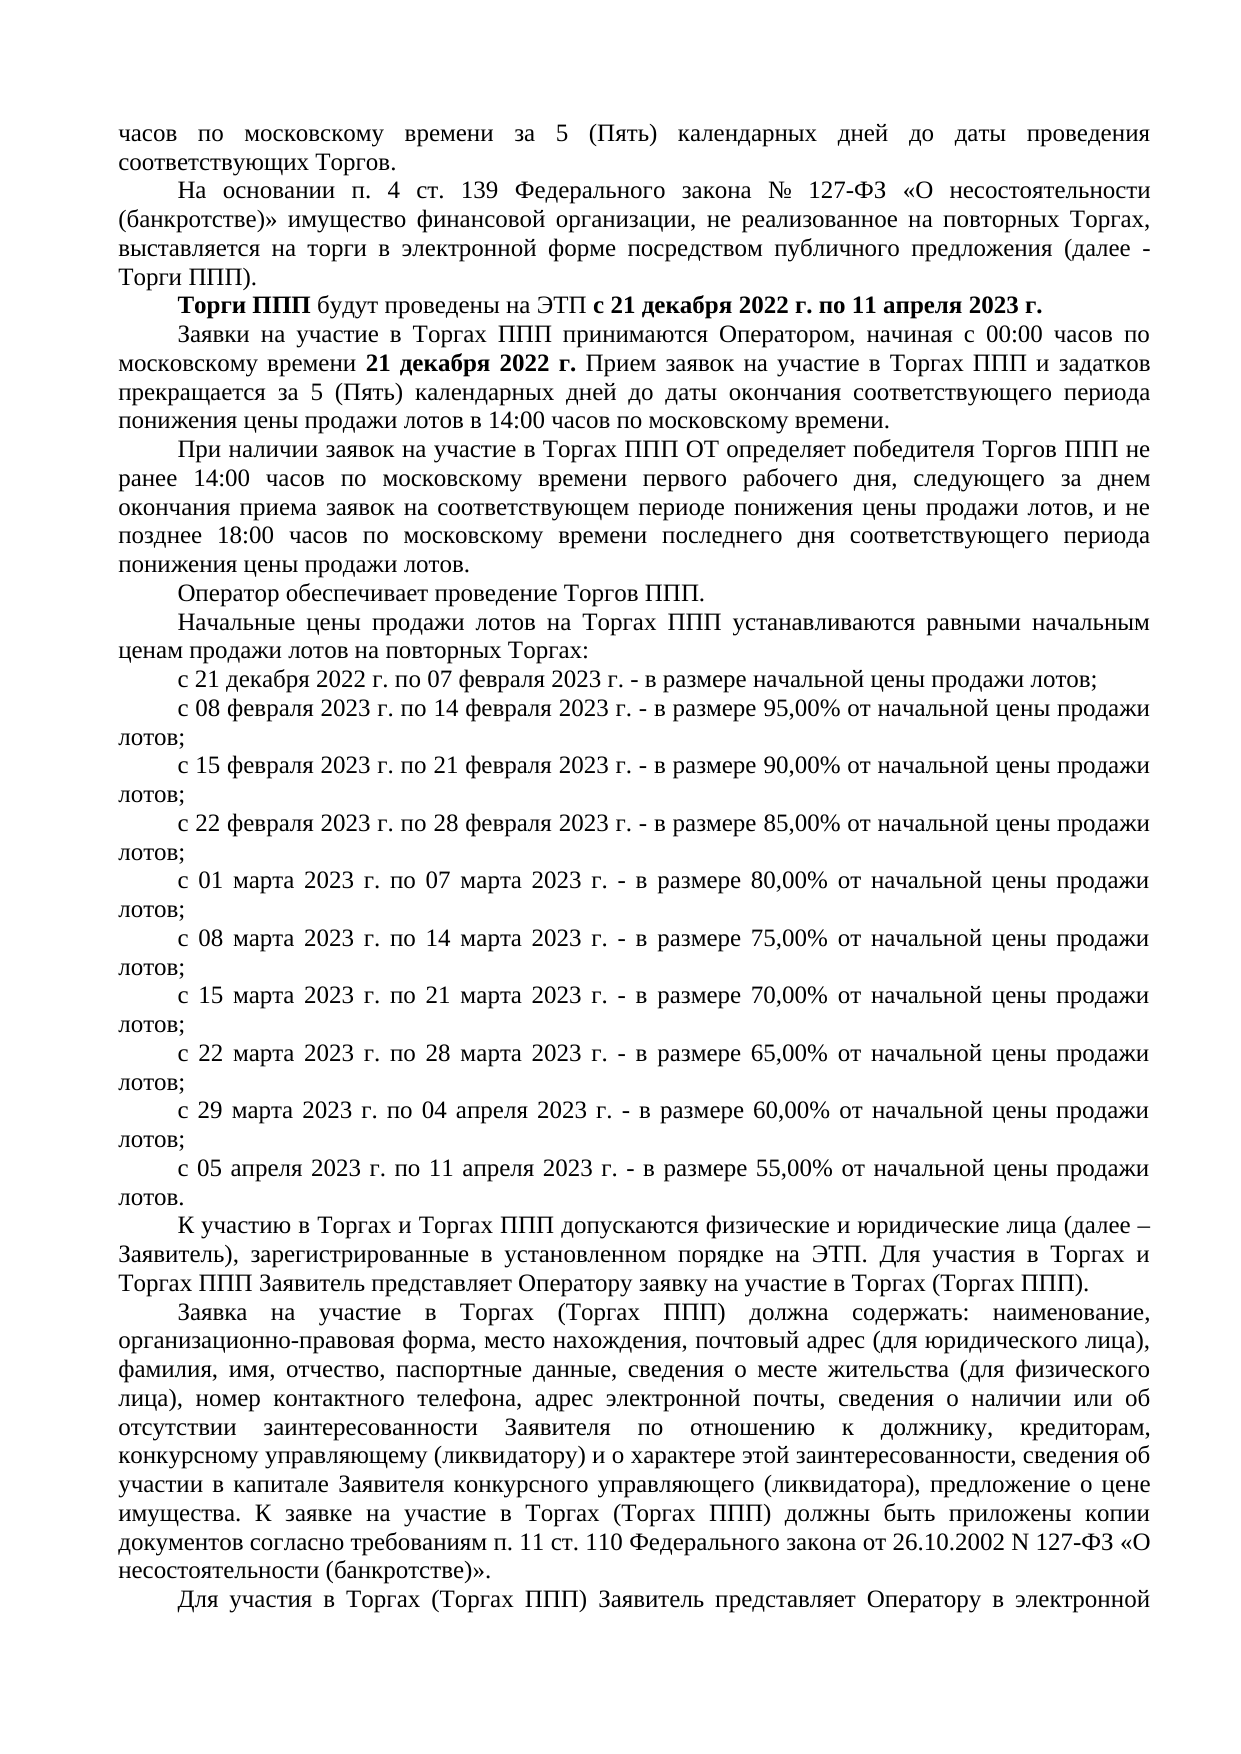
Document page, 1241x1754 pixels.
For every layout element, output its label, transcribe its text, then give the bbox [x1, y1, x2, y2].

text с 01 марта 2023 г. по 07 марта 2023 г. - в размере 80,00% от начальной цены продажи лотов; [118, 866, 1151, 923]
text Оператор обеспечивает проведение Торгов ППП. [118, 578, 1151, 607]
text Заявка на участие в Торгах (Торгах ППП) должна содержать: наименование, организационно-правовая форма, место нахождения, почтовый адрес (для юридического лица), фамилия, имя, отчество, паспортные данные, сведения о месте жительства (для физического лица), номер контактного телефона, адрес электронной почты, сведения о наличии или об отсутствии заинтересованности Заявителя по отношению к должнику, кредиторам, конкурсному управляющему (ликвидатору) и о характере этой заинтересованности, сведения об участии в капитале Заявителя конкурсного управляющего (ликвидатора), предложение о цене имущества. К заявке на участие в Торгах (Торгах ППП) должны быть приложены копии документов согласно требованиям п. 11 ст. 110 Федерального закона от 26.10.2002 N 127-ФЗ «О несостоятельности (банкротстве)». [118, 1297, 1151, 1584]
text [118, 118, 1151, 176]
text с 22 марта 2023 г. по 28 марта 2023 г. - в размере 65,00% от начальной цены продажи лотов; [118, 1038, 1151, 1096]
text с 08 марта 2023 г. по 14 марта 2023 г. - в размере 75,00% от начальной цены продажи лотов; [118, 923, 1151, 981]
text с 08 февраля 2023 г. по 14 февраля 2023 г. - в размере 95,00% от начальной цены продажи лотов; [118, 693, 1151, 751]
text При наличии заявок на участие в Торгах ППП ОТ определяет победителя Торгов ППП не ранее 14:00 часов по московскому времени первого рабочего дня, следующего за днем окончания приема заявок на соответствующем периоде понижения цены продажи лотов, и не позднее 18:00 часов по московскому времени последнего дня соответствующего периода понижения цены продажи лотов. [118, 434, 1151, 578]
text с 05 апреля 2023 г. по 11 апреля 2023 г. - в размере 55,00% от начальной цены продажи лотов. [118, 1153, 1151, 1211]
text Торги ППП будут проведены на ЭТП с 21 декабря 2022 г. по 11 апреля 2023 г. [593, 291, 1151, 319]
text Торги ППП будут проведены на ЭТП с 21 декабря 2022 г. по 11 апреля 2023 г. [118, 291, 311, 319]
text К участию в Торгах и Торгах ППП допускаются физические и юридические лица (далее – Заявитель), зарегистрированные в установленном порядке на ЭТП. Для участия в Торгах и Торгах ППП Заявитель представляет Оператору заявку на участие в Торгах (Торгах ППП). [118, 1211, 1151, 1297]
text Заявки на участие в Торгах ППП принимаются Оператором, начиная с 00:00 часов по московскому времени 21 декабря 2022 г. Прием заявок на участие в Торгах ППП и задатков прекращается за 5 (Пять) календарных дней до даты окончания соответствующего периода понижения цены продажи лотов в 14:00 часов по московскому времени. [118, 319, 1151, 434]
text с 15 марта 2023 г. по 21 марта 2023 г. - в размере 70,00% от начальной цены продажи лотов; [118, 981, 1151, 1038]
text с 29 марта 2023 г. по 04 апреля 2023 г. - в размере 60,00% от начальной цены продажи лотов; [118, 1096, 1151, 1153]
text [118, 1584, 1151, 1613]
text с 22 февраля 2023 г. по 28 февраля 2023 г. - в размере 85,00% от начальной цены продажи лотов; [118, 808, 1151, 866]
text с 15 февраля 2023 г. по 21 февраля 2023 г. - в размере 90,00% от начальной цены продажи лотов; [118, 751, 1151, 808]
text На основании п. 4 ст. 139 Федерального закона № 127-ФЗ «О несостоятельности (банкротстве)» имущество финансовой организации, не реализованное на повторных Торгах, выставляется на торги в электронной форме посредством публичного предложения (далее - Торги ППП). [118, 176, 1151, 291]
text с 21 декабря 2022 г. по 07 февраля 2023 г. - в размере начальной цены продажи лотов; [118, 664, 1151, 693]
text Начальные цены продажи лотов на Торгах ППП устанавливаются равными начальным ценам продажи лотов на повторных Торгах: [118, 607, 1151, 664]
